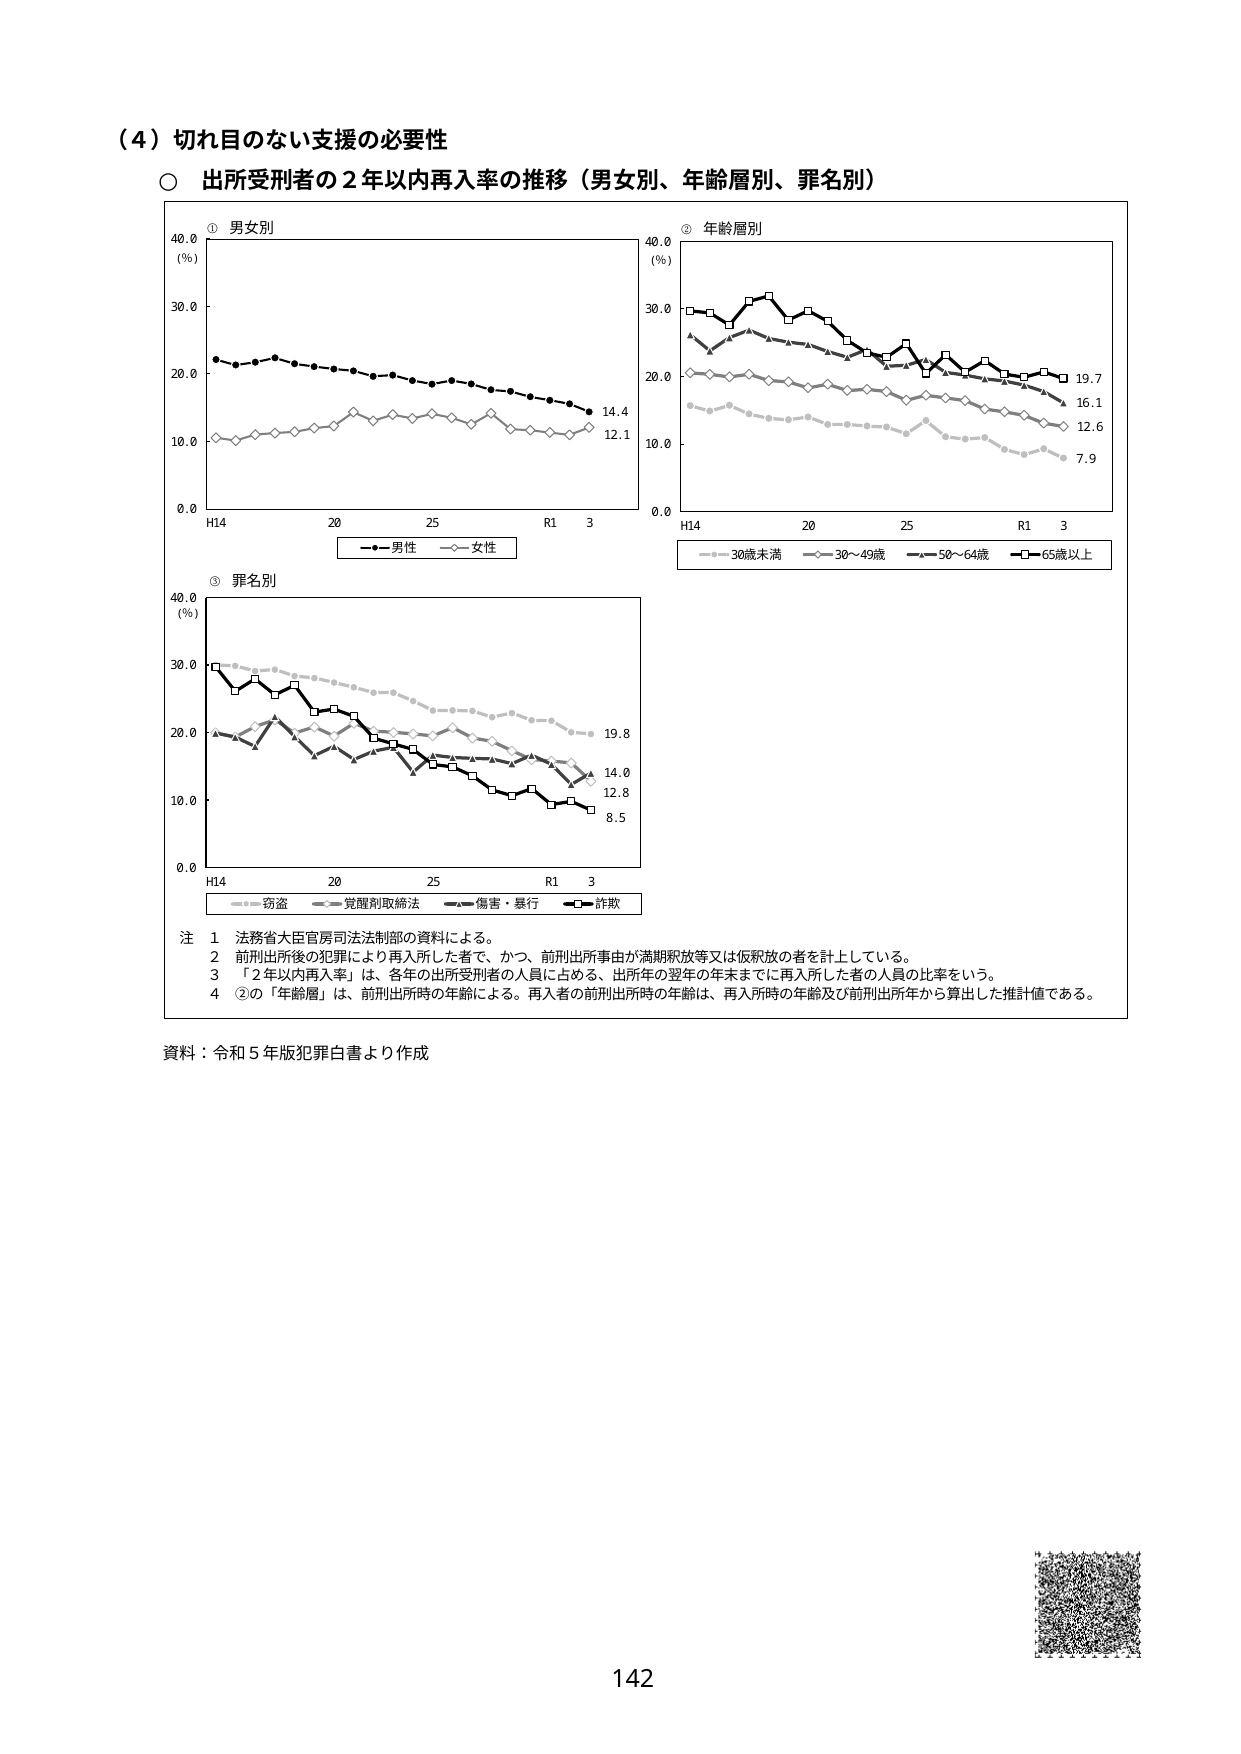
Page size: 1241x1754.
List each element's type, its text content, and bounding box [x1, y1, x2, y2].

subtitle （４）切れ目のない支援の必要性 [105, 120, 1128, 157]
text ○ 出所受刑者の２年以内再入率の推移（男女別、年齢層別、罪名別） [112, 160, 1128, 197]
text 資料：令和５年版犯罪白書より作成 [112, 1040, 1128, 1064]
picture [1034, 1551, 1142, 1658]
